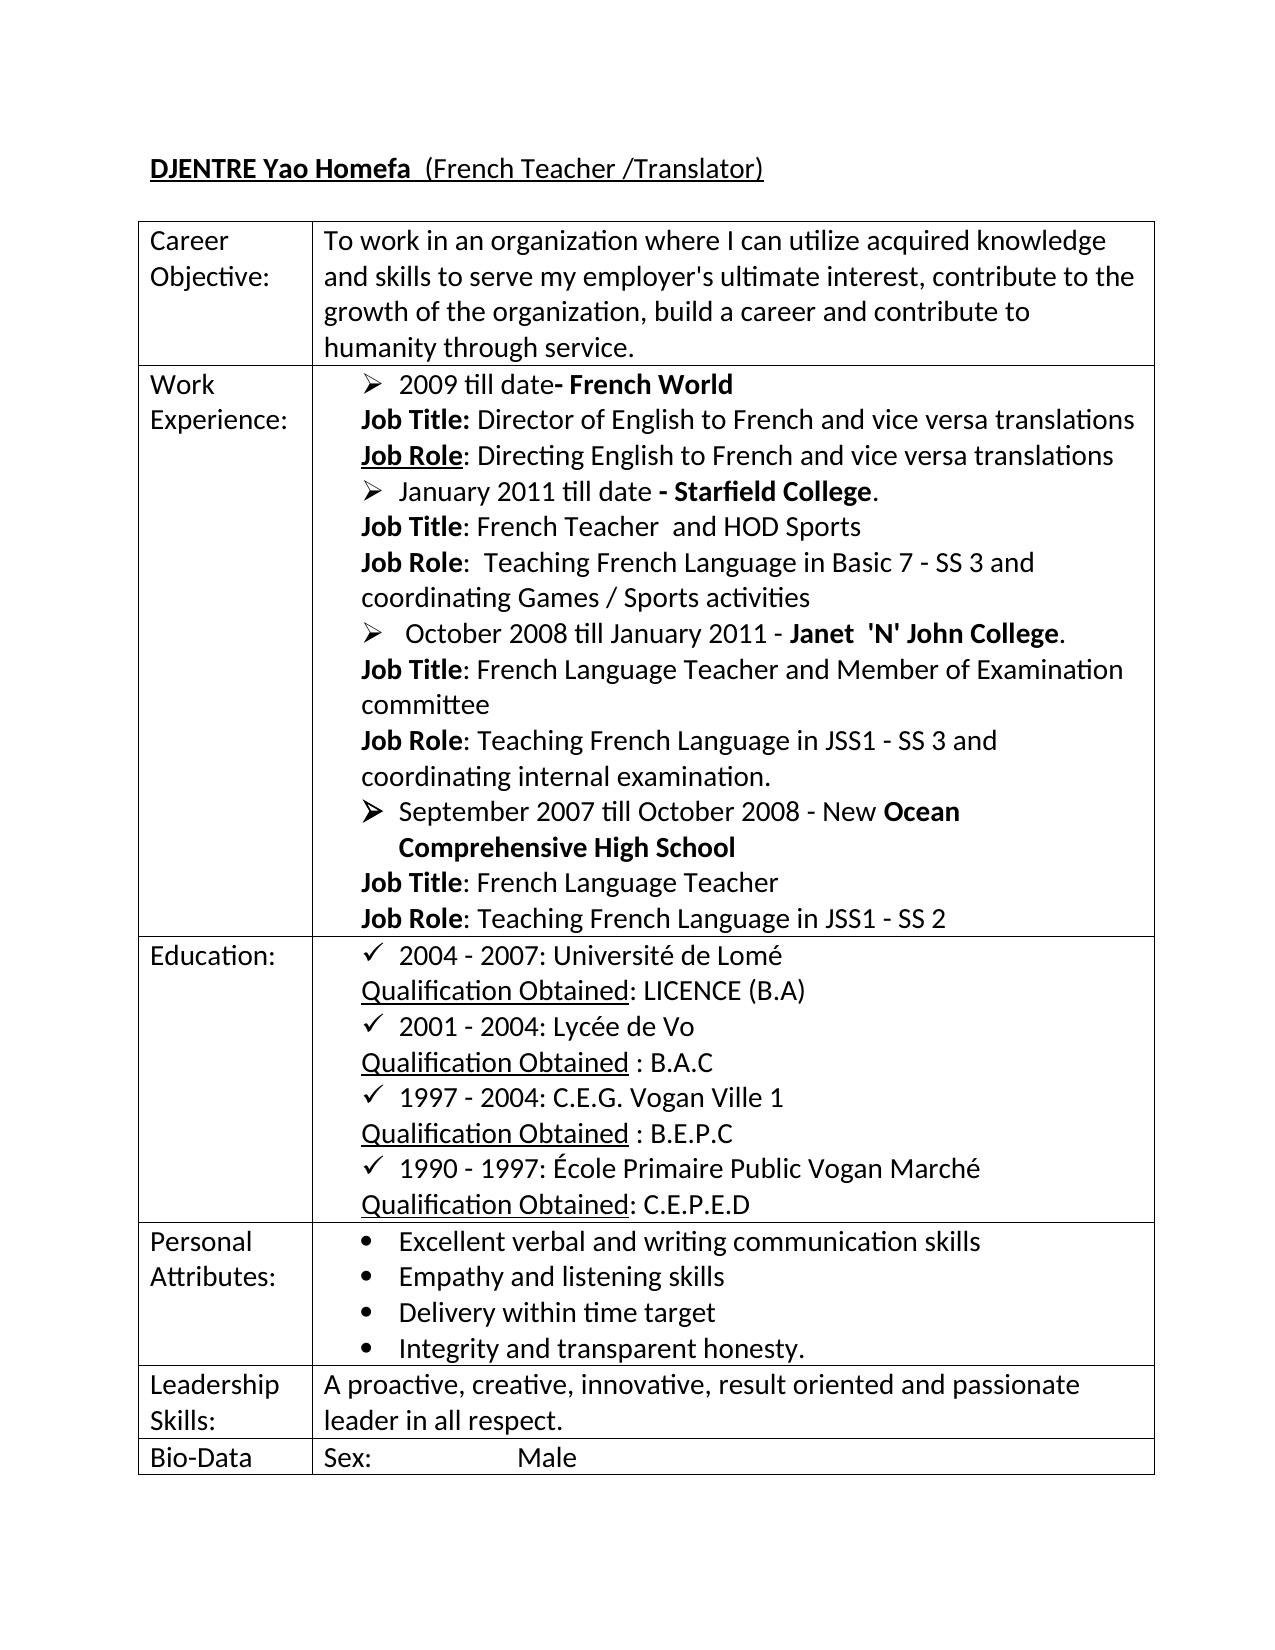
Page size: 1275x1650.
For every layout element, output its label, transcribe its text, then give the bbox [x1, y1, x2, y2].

table_cell Education: [139, 937, 312, 1222]
table_cell 2009 till date- French World Job Title: Director of English to French and vice versa translations Job Role: Directing English to French and vice versa translations January 2011 till date - Starfield College. Job Title: French Teacher and HOD Sports Job Role: Teaching French Language in Basic 7 - SS 3 and coordinating Games / Sports activities October 2008 till January 2011 - Janet 'N' John College. Job Title: French Language Teacher and Member of Examination committee Job Role: Teaching French Language in JSS1 - SS 3 and coordinating internal examination. September 2007 till October 2008 - New Ocean Comprehensive High School Job Title: French Language Teacher Job Role: Teaching French Language in JSS1 - SS 2 [313, 366, 1154, 936]
text DJENTRE Yao Homefa (French Teacher /Translator) [150, 150, 1125, 186]
table_cell Leadership Skills: [139, 1366, 312, 1438]
table_header Career Objective: [139, 222, 312, 365]
table_cell 2004 - 2007: Université de Lomé Qualification Obtained: LICENCE (B.A) 2001 - 2004: Lycée de Vo Qualification Obtained : B.A.C 1997 - 2004: C.E.G. Vogan Ville 1 Qualification Obtained : B.E.P.C 1990 - 1997: École Primaire Public Vogan Marché Qualification Obtained: C.E.P.E.D [313, 937, 1154, 1222]
table_cell A proactive, creative, innovative, result oriented and passionate leader in all respect. [313, 1366, 1154, 1438]
table_cell Bio-Data [139, 1439, 312, 1474]
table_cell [313, 1439, 1154, 1474]
table_cell Personal Attributes: [139, 1223, 312, 1365]
table_cell Excellent verbal and writing communication skills Empathy and listening skills Delivery within time target Integrity and transparent honesty. [313, 1223, 1154, 1365]
table_header To work in an organization where I can utilize acquired knowledge and skills to serve my employer's ultimate interest, contribute to the growth of the organization, build a career and contribute to humanity through service. [313, 222, 1154, 365]
table_cell Work Experience: [139, 366, 312, 936]
